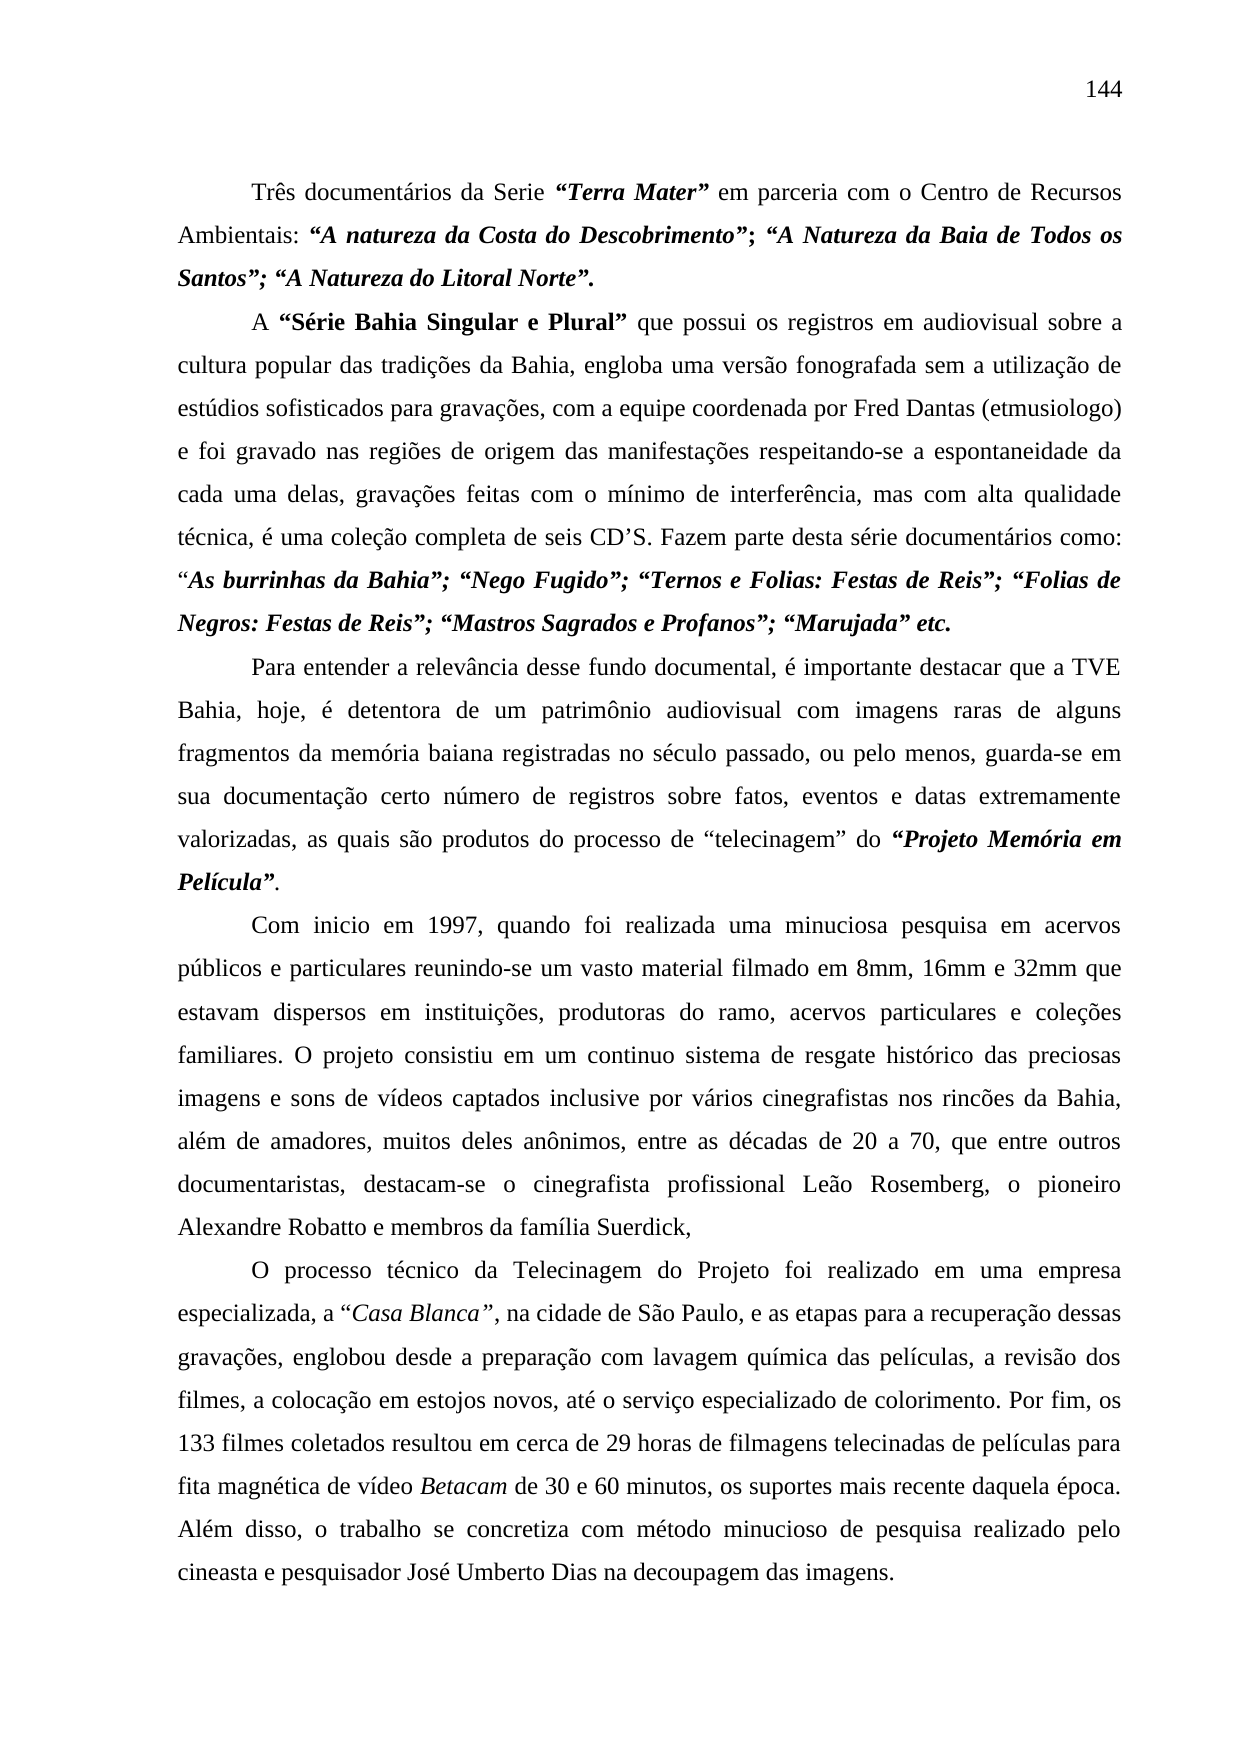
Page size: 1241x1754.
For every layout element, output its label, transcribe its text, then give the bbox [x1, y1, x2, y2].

text Com inicio em 1997, quando foi realizada uma minuciosa pesquisa em acervos públicos e particulares reunindo-se um vasto material filmado em 8mm, 16mm e 32mm que estavam dispersos em instituições, produtoras do ramo, acervos particulares e coleções familiares. O projeto consistiu em um continuo sistema de resgate histórico das preciosas imagens e sons de vídeos captados inclusive por vários cinegrafistas nos rincões da Bahia, além de amadores, muitos deles anônimos, entre as décadas de 20 a 70, que entre outros documentaristas, destacam-se o cinegrafista profissional Leão Rosemberg, o pioneiro Alexandre Robatto e membros da família Suerdick, [177, 910, 1122, 1241]
text O processo técnico da Telecinagem do Projeto foi realizado em uma empresa especializada, a “Casa Blanca”, na cidade de São Paulo, e as etapas para a recuperação dessas gravações, englobou desde a preparação com lavagem química das películas, a revisão dos filmes, a colocação em estojos novos, até o serviço especializado de colorimento. Por fim, os 133 filmes coletados resultou em cerca de 29 horas de filmagens telecinadas de películas para fita magnética de vídeo Betacam de 30 e 60 minutos, os suportes mais recente daquela época. Além disso, o trabalho se concretiza com método minucioso de pesquisa realizado pelo cineasta e pesquisador José Umberto Dias na decoupagem das imagens. [177, 1255, 1122, 1586]
text A “Série Bahia Singular e Plural” que possui os registros em audiovisual sobre a cultura popular das tradições da Bahia, engloba uma versão fonografada sem a utilização de estúdios sofisticados para gravações, com a equipe coordenada por Fred Dantas (etmusiologo) e foi gravado nas regiões de origem das manifestações respeitando-se a espontaneidade da cada uma delas, gravações feitas com o mínimo de interferência, mas com alta qualidade técnica, é uma coleção completa de seis CD’S. Fazem parte desta série documentários como: “As burrinhas da Bahia”; “Nego Fugido”; “Ternos e Folias: Festas de Reis”; “Folias de Negros: Festas de Reis”; “Mastros Sagrados e Profanos”; “Marujada” etc. [177, 307, 1123, 637]
text Três documentários da Serie “Terra Mater” em parceria com o Centro de Recursos Ambientais: “A natureza da Costa do Descobrimento”; “A Natureza da Baia de Todos os Santos”; “A Natureza do Litoral Norte”. [177, 177, 1123, 292]
text Para entender a relevância desse fundo documental, é importante destacar que a TVE Bahia, hoje, é detentora de um patrimônio audiovisual com imagens raras de alguns fragmentos da memória baiana registradas no século passado, ou pelo menos, guarda-se em sua documentação certo número de registros sobre fatos, eventos e datas extremamente valorizadas, as quais são produtos do processo de “telecinagem” do “Projeto Memória em Película”. [177, 652, 1122, 896]
